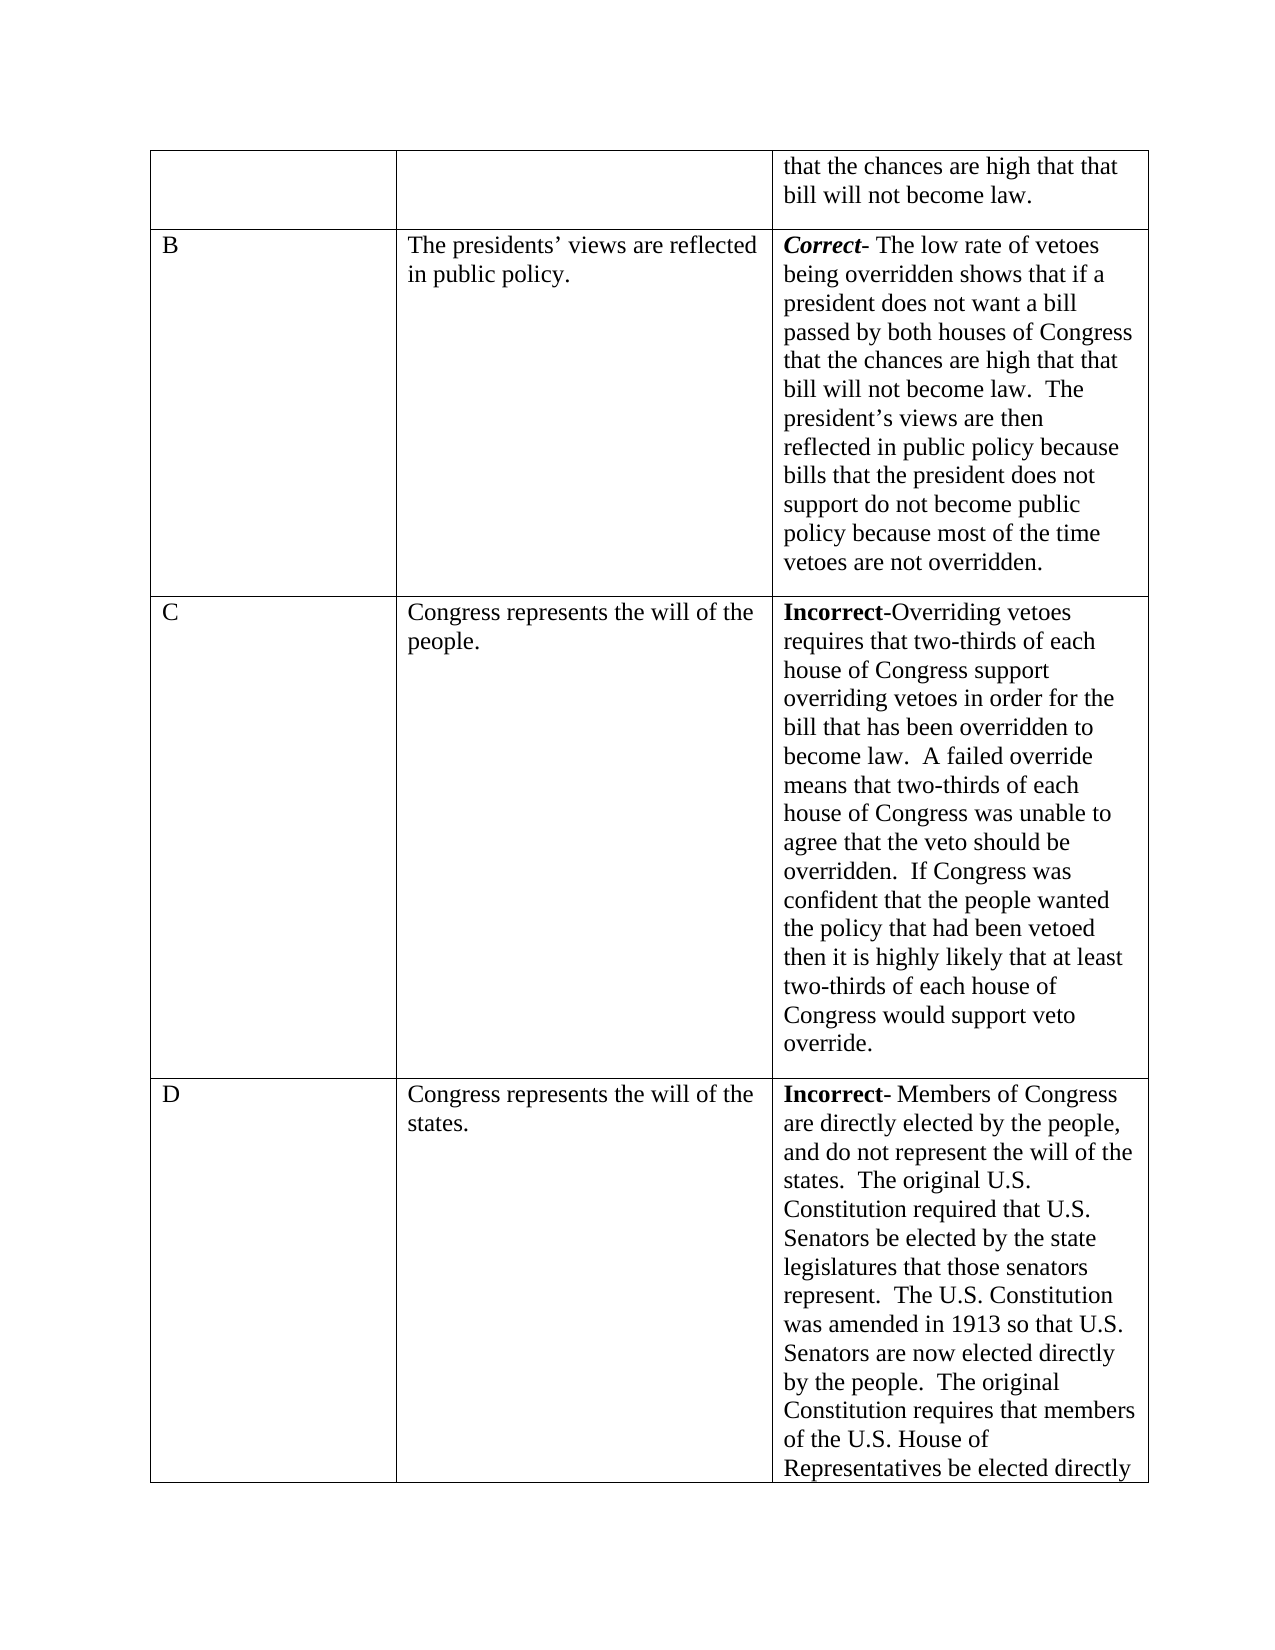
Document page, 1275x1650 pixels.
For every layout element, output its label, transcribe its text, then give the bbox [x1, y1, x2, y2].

table_cell C [151, 597, 396, 1078]
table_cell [397, 151, 772, 229]
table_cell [773, 1079, 1148, 1482]
table_cell B [151, 230, 396, 596]
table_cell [773, 151, 1148, 229]
table_cell Incorrect-Overriding vetoes requires that two-thirds of each house of Congress support overriding vetoes in order for the bill that has been overridden to become law. A failed override means that two-thirds of each house of Congress was unable to agree that the veto should be overridden. If Congress was confident that the people wanted the policy that had been vetoed then it is highly likely that at least two-thirds of each house of Congress would support veto override. [773, 597, 1148, 1078]
table_cell A [151, 151, 396, 229]
table_cell Congress represents the will of the people. [397, 597, 772, 1078]
table_cell D [151, 1079, 396, 1482]
table_cell The presidents’ views are reflected in public policy. [397, 230, 772, 596]
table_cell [397, 1079, 772, 1482]
table_cell Correct- The low rate of vetoes being overridden shows that if a president does not want a bill passed by both houses of Congress that the chances are high that that bill will not become law. The president’s views are then reflected in public policy because bills that the president does not support do not become public policy because most of the time vetoes are not overridden. [773, 230, 1148, 596]
